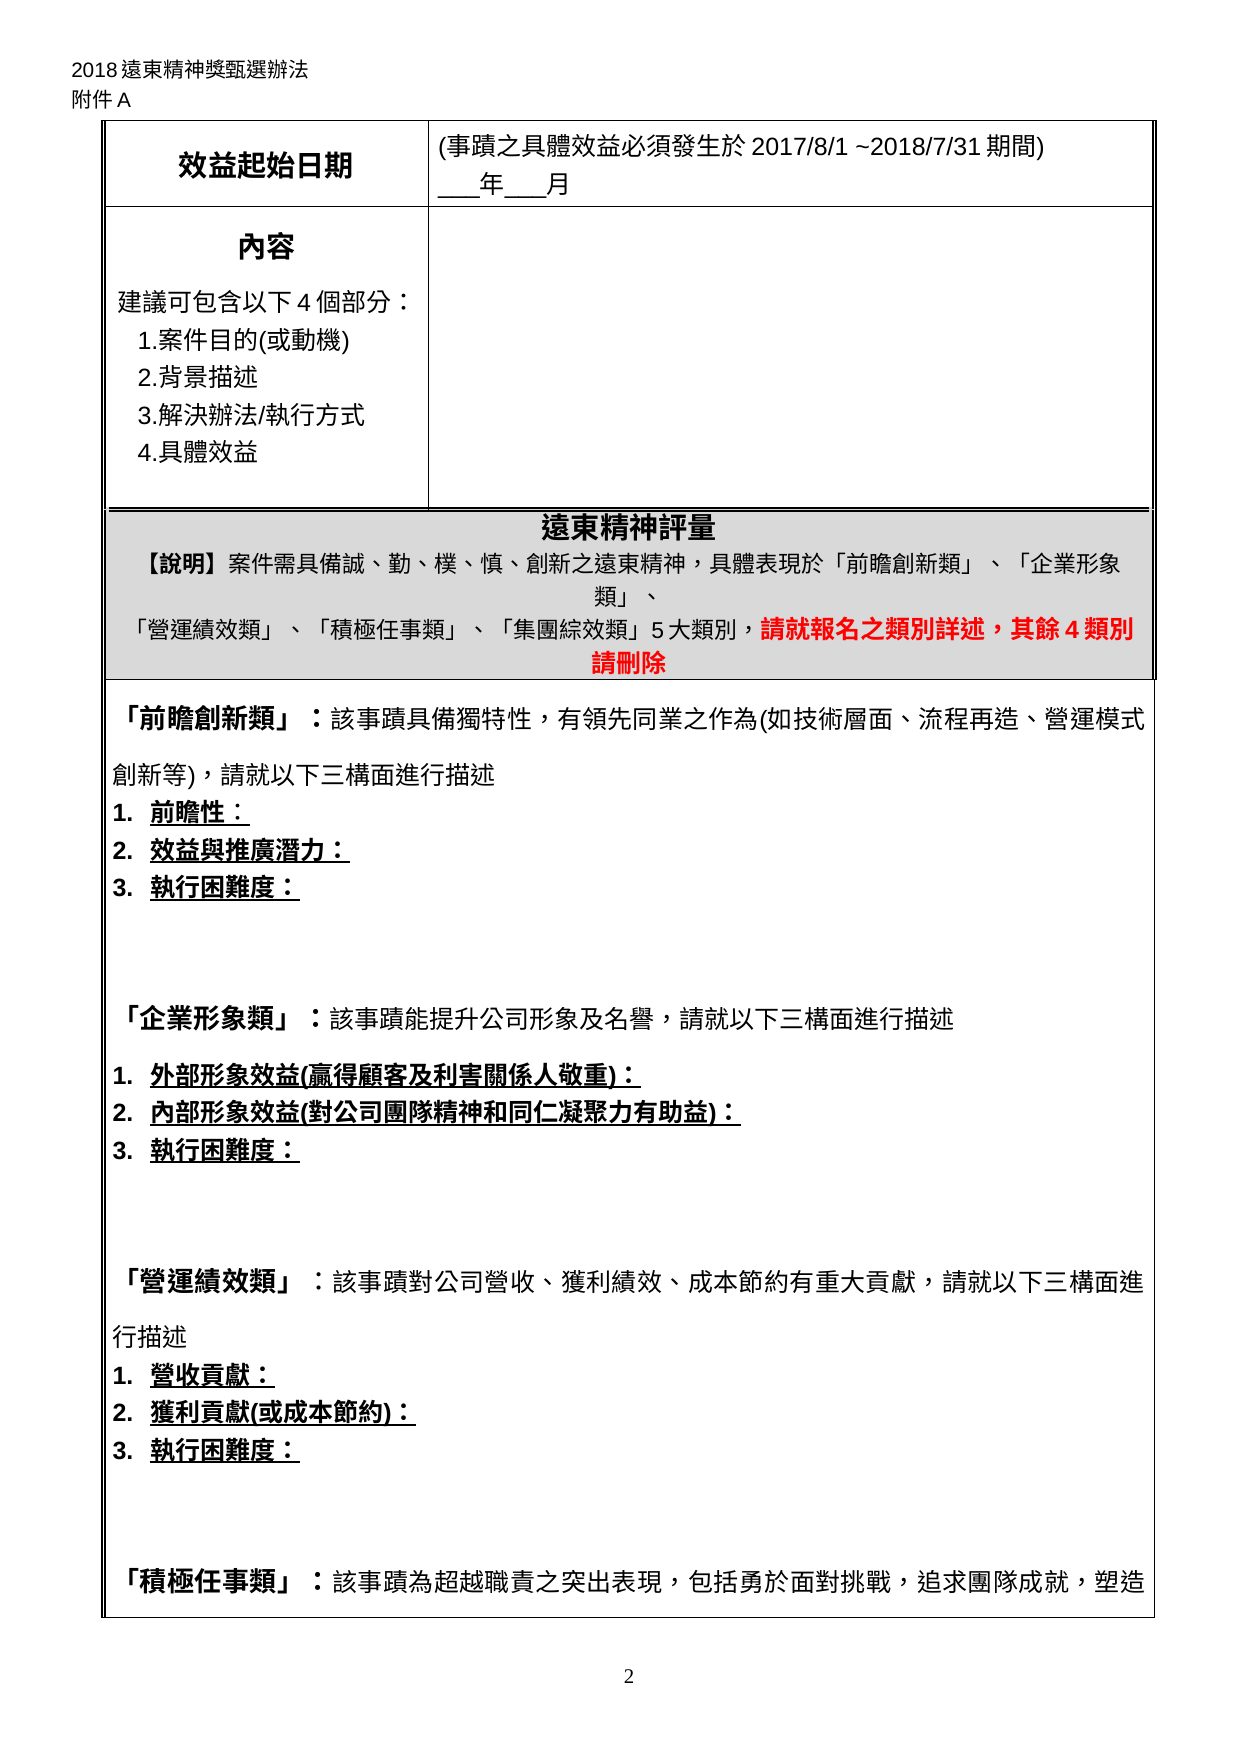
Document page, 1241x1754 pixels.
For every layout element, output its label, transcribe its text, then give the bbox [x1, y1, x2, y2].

table_cell 效益起始日期 [106, 121, 428, 206]
table_cell 遠東精神評量 【說明】案件需具備誠、勤、樸、慎、創新之遠東精神，具體表現於「前瞻創新類」、「企業形象類」、 「營運績效類」、「積極任事類」、「集團綜效類」5大類別，請就報名之類別詳述，其餘4類別請刪除 [104, 507, 1154, 679]
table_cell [106, 680, 1154, 1617]
table_cell [429, 207, 1152, 507]
table_cell (事蹟之具體效益必須發生於2017/8/1 ~2018/7/31期間) ___年___月 [429, 121, 1152, 206]
table_cell 內容 建議可包含以下4個部分： 1.案件目的(或動機) 2.背景描述 3.解決辦法/執行方式 4.具體效益 [106, 207, 428, 507]
